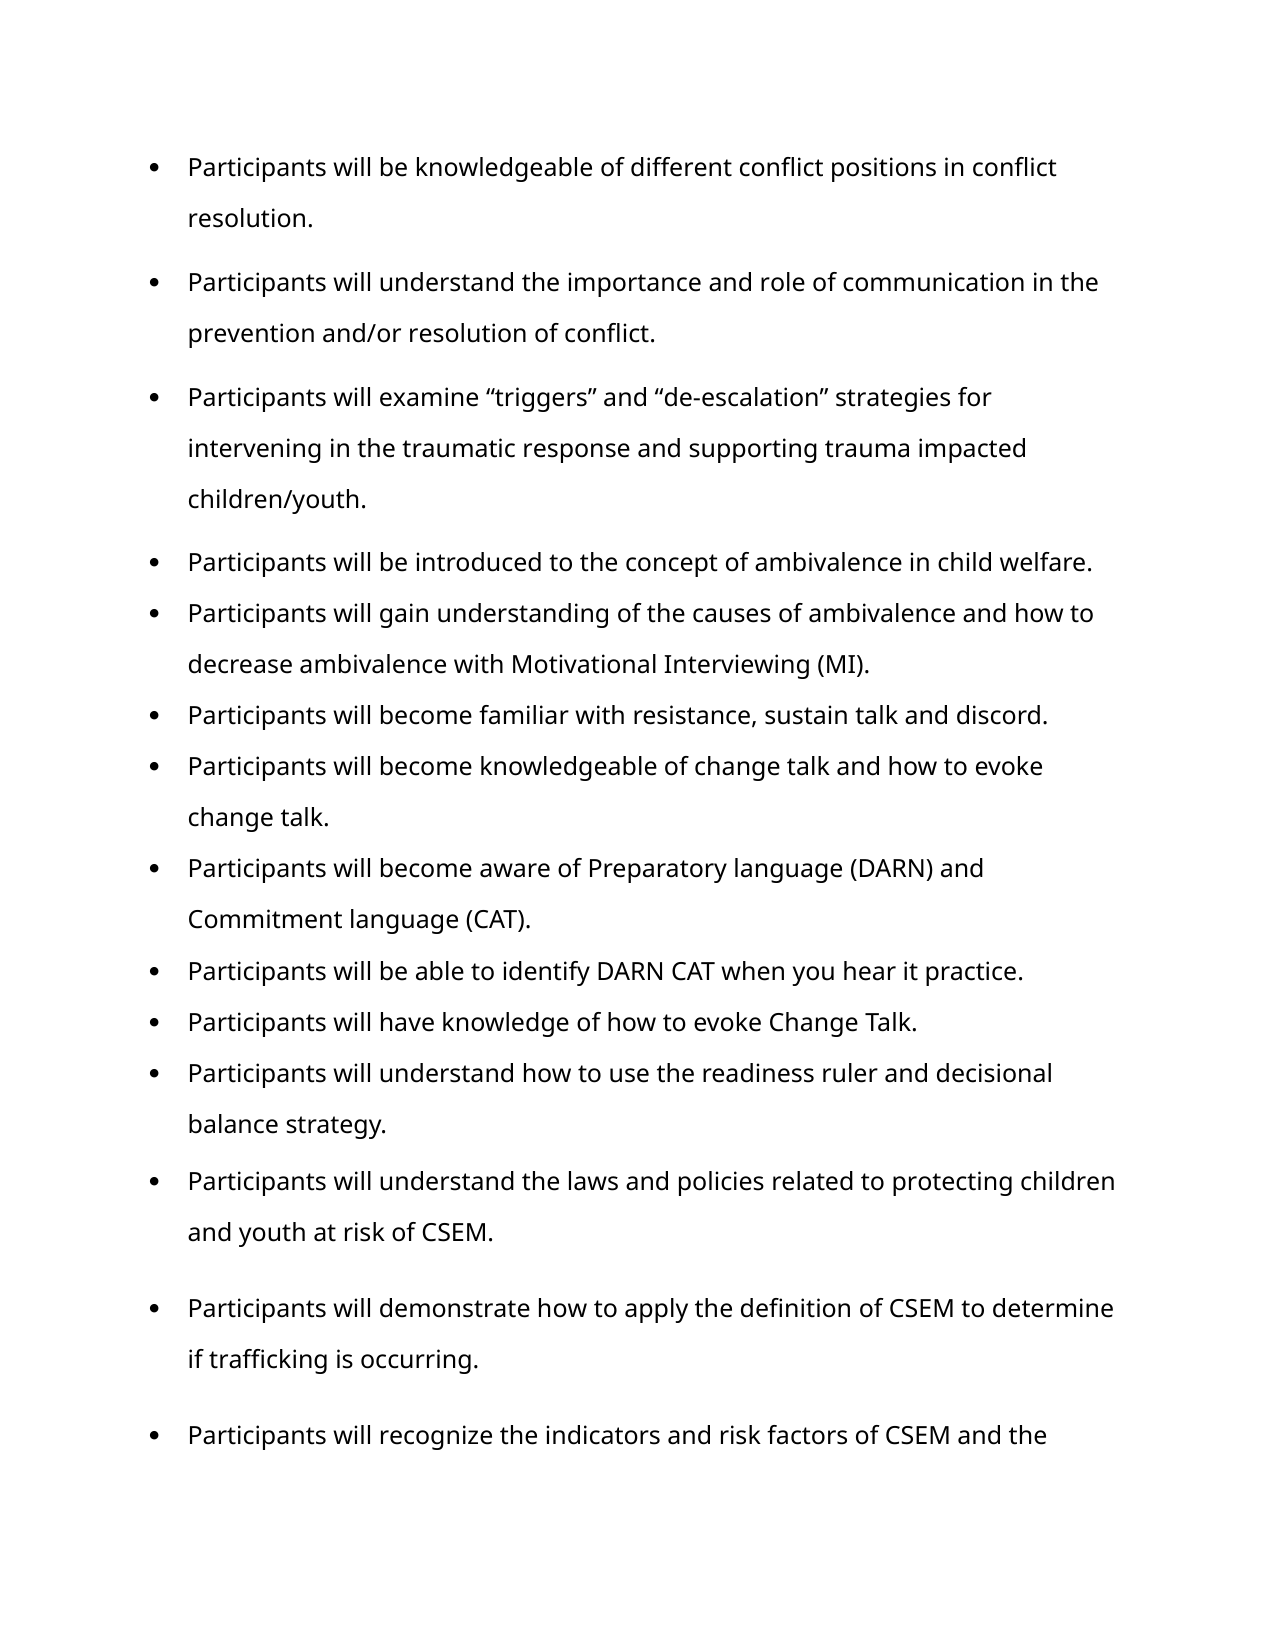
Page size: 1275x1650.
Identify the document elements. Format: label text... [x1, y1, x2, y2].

list Participants will become aware of Preparatory language (DARN) and Commitment language (CAT). [150, 851, 1125, 936]
list Participants will become knowledgeable of change talk and how to evoke change talk. [150, 749, 1125, 834]
list Participants will become familiar with resistance, sustain talk and discord. [150, 698, 1125, 732]
list Participants will be knowledgeable of different conflict positions in conflict resolution. [150, 150, 1125, 235]
list Participants will be introduced to the concept of ambivalence in child welfare. [150, 545, 1125, 579]
list Participants will understand the importance and role of communication in the prevention and/or resolution of conflict. [150, 264, 1125, 350]
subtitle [150, 1417, 1125, 1452]
list Participants will understand how to use the readiness ruler and decisional balance strategy. [150, 1055, 1125, 1140]
list Participants will gain understanding of the causes of ambivalence and how to decrease ambivalence with Motivational Interviewing (MI). [150, 596, 1125, 681]
list Participants will examine “triggers” and “de-escalation” strategies for intervening in the traumatic response and supporting trauma impacted children/youth. [150, 379, 1125, 515]
list Participants will have knowledge of how to evoke Change Talk. [150, 1004, 1125, 1038]
list Participants will be able to identify DARN CAT when you hear it practice. [150, 953, 1125, 987]
subtitle Participants will demonstrate how to apply the definition of CSEM to determine if trafficking is occurring. [150, 1290, 1125, 1376]
subtitle Participants will understand the laws and policies related to protecting children and youth at risk of CSEM. [150, 1163, 1125, 1248]
